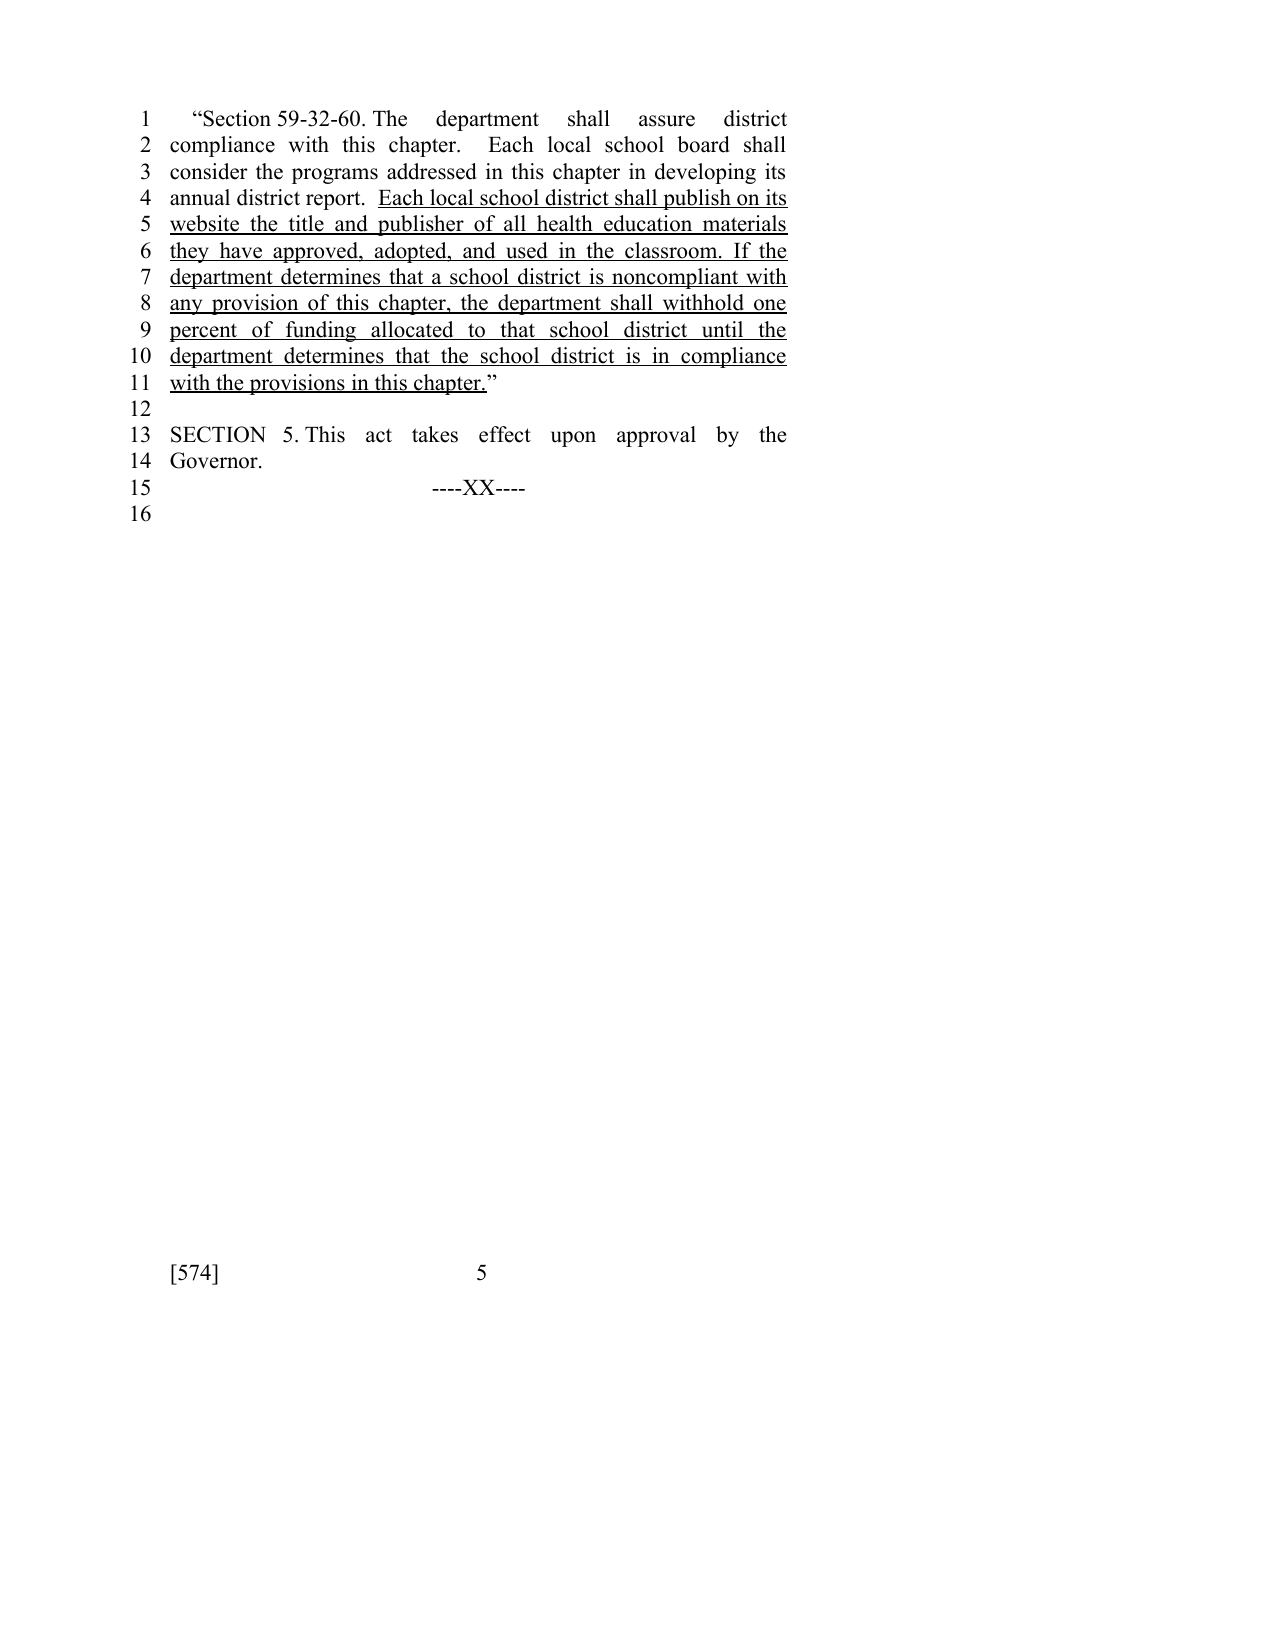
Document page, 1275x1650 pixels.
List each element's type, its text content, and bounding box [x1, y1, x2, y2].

text “Section 59-32-60. The department shall assure district compliance with this chapter. Each local school board shall consider the programs addressed in this chapter in developing its annual district report. Each local school district shall publish on its website the title and publisher of all health education materials they have approved, adopted, and used in the classroom. If the department determines that a school district is noncompliant with any provision of this chapter, the department shall withhold one percent of funding allocated to that school district until the department determines that the school district is in compliance with the provisions in this chapter.” [169, 105, 787, 233]
text SECTION 5. This act takes effect upon approval by the Governor. [169, 421, 787, 474]
text ----XX---- [169, 474, 787, 500]
